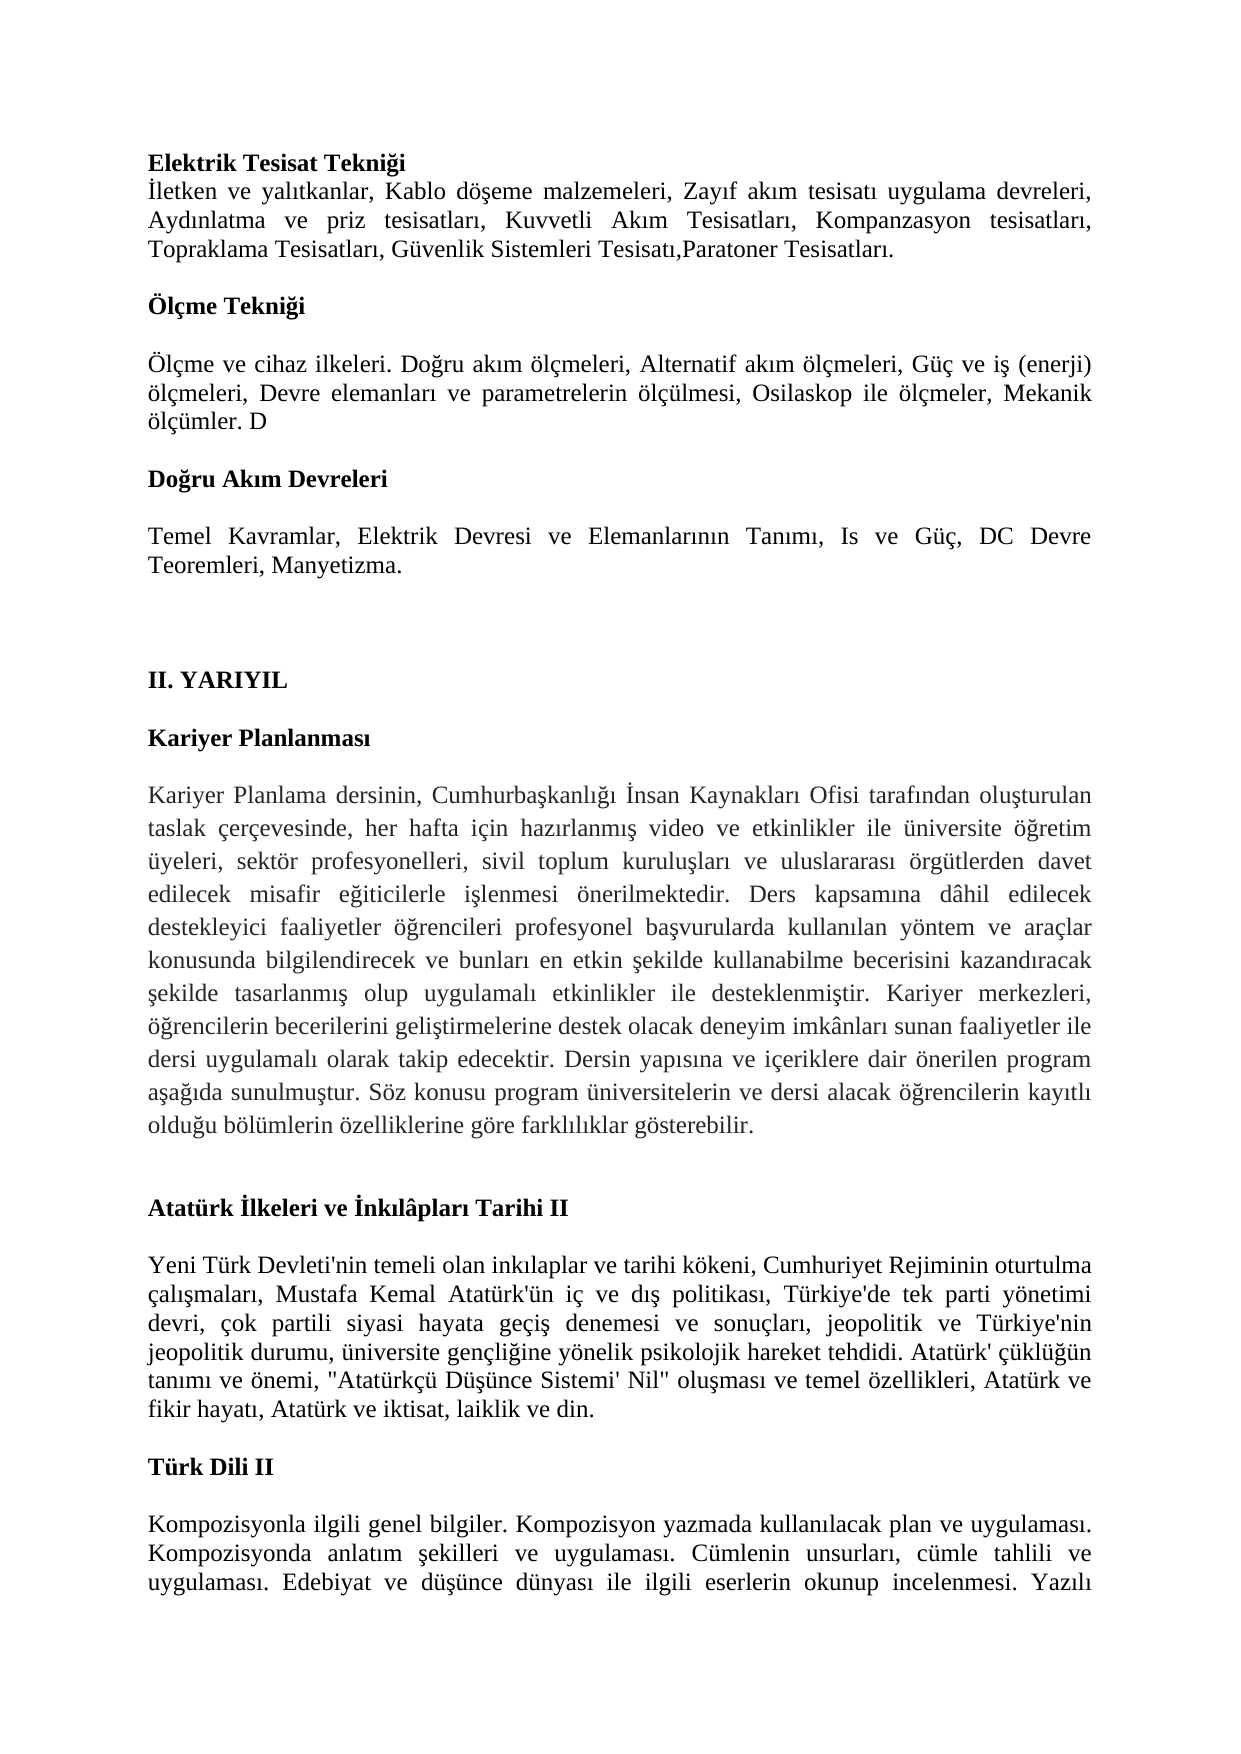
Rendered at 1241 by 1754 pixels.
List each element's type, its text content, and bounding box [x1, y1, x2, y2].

text Ölçme ve cihaz ilkeleri. Doğru akım ölçmeleri, Alternatif akım ölçmeleri, Güç ve iş (enerji) ölçmeleri, Devre elemanları ve parametrelerin ölçülmesi, Osilaskop ile ölçmeler, Mekanik ölçümler. D [148, 349, 1093, 435]
text Yeni Türk Devleti'nin temeli olan inkılaplar ve tarihi kökeni, Cumhuriyet Rejiminin oturtulma çalışmaları, Mustafa Kemal Atatürk'ün iç ve dış politikası, Türkiye'de tek parti yönetimi devri, çok partili siyasi hayata geçiş denemesi ve sonuçları, jeopolitik ve Türkiye'nin jeopolitik durumu, üniversite gençliğine yönelik psikolojik hareket tehdidi. Atatürk' çüklüğün tanımı ve önemi, "Atatürkçü Düşünce Sistemi' Nil" oluşması ve temel özellikleri, Atatürk ve fikir hayatı, Atatürk ve iktisat, laiklik ve din. [148, 1250, 1093, 1423]
text Ölçme Tekniği [148, 291, 1093, 320]
text II. YARIYIL [148, 665, 1093, 694]
text Temel Kavramlar, Elektrik Devresi ve Elemanlarının Tanımı, Is ve Güç, DC Devre Teoremleri, Manyetizma. [148, 521, 1093, 579]
text Doğru Akım Devreleri [148, 464, 1093, 493]
text Elektrik Tesisat Tekniği [148, 148, 1093, 176]
text Atatürk İlkeleri ve İnkılâpları Tarihi II [148, 1193, 1093, 1222]
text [148, 1509, 1093, 1595]
text Kariyer Planlama dersinin, Cumhurbaşkanlığı İnsan Kaynakları Ofisi tarafından oluşturulan taslak çerçevesinde, her hafta için hazırlanmış video ve etkinlikler ile üniversite öğretim üyeleri, sektör profesyonelleri, sivil toplum kuruluşları ve uluslararası örgütlerden davet edilecek misafir eğiticilerle işlenmesi önerilmektedir. Ders kapsamına dâhil edilecek destekleyici faaliyetler öğrencileri profesyonel başvurularda kullanılan yöntem ve araçlar konusunda bilgilendirecek ve bunları en etkin şekilde kullanabilme becerisini kazandıracak şekilde tasarlanmış olup uygulamalı etkinlikler ile desteklenmiştir. Kariyer merkezleri, öğrencilerin becerilerini geliştirmelerine destek olacak deneyim imkânları sunan faaliyetler ile dersi uygulamalı olarak takip edecektir. Dersin yapısına ve içeriklere dair önerilen program aşağıda sunulmuştur. Söz konusu program üniversitelerin ve dersi alacak öğrencilerin kayıtlı olduğu bölümlerin özelliklerine göre farklılıklar gösterebilir. [148, 780, 1093, 1139]
text İletken ve yalıtkanlar, Kablo döşeme malzemeleri, Zayıf akım tesisatı uygulama devreleri, Aydınlatma ve priz tesisatları, Kuvvetli Akım Tesisatları, Kompanzasyon tesisatları, Topraklama Tesisatları, Güvenlik Sistemleri Tesisatı,Paratoner Tesisatları. [148, 176, 1093, 263]
text Türk Dili II [148, 1452, 1093, 1480]
text Kariyer Planlanması [148, 723, 1093, 751]
